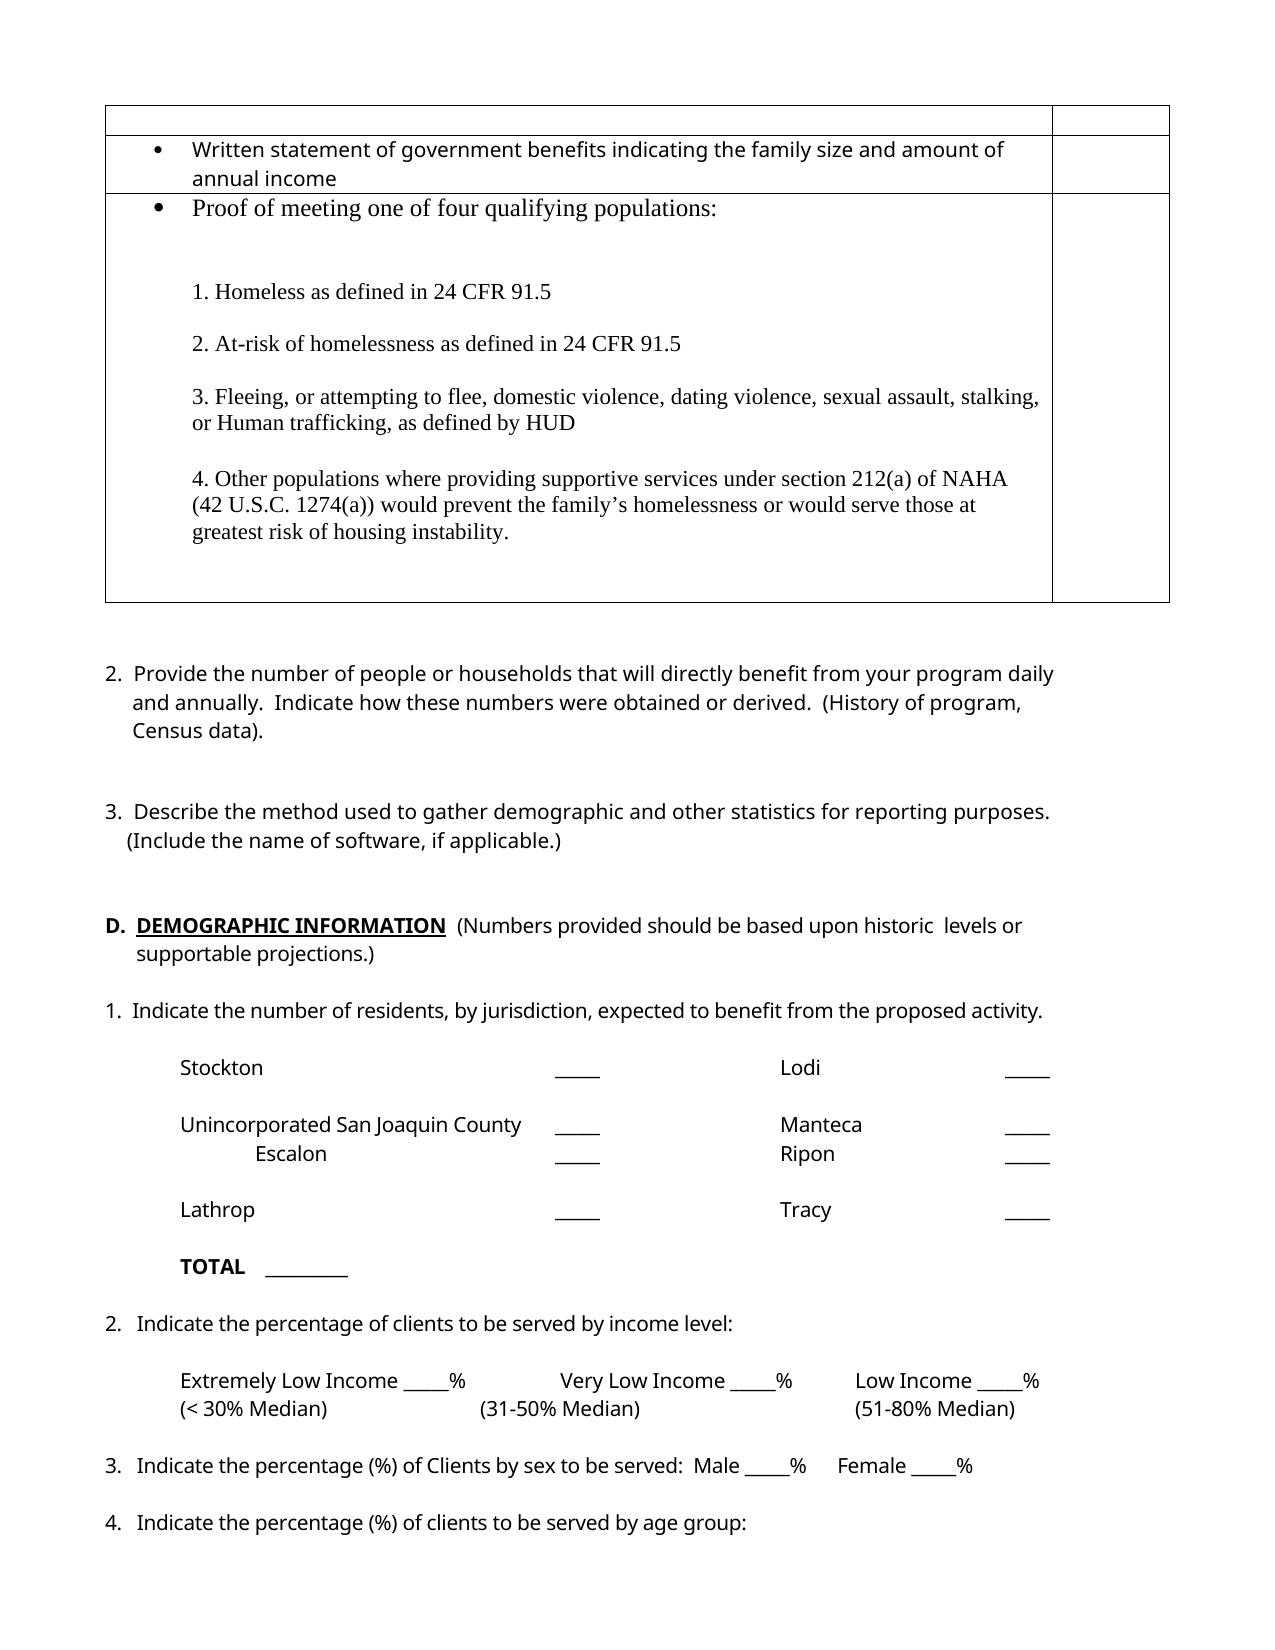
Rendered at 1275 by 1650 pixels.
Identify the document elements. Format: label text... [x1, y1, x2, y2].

text (Include the name of software, if applicable.) [105, 826, 1155, 854]
text 3. Describe the method used to gather demographic and other statistics for reporting purposes. [105, 797, 1155, 826]
text supportable projections.) [105, 939, 1155, 968]
table_cell [1053, 194, 1169, 602]
text Unincorporated _____ _____ Escalon _____ Ripon _____ [105, 1110, 1155, 1196]
text and annually. Indicate how these numbers were obtained or derived. (History of program, [105, 688, 1155, 716]
table_cell Proof of meeting one of four qualifying populations: 1. Homeless as defined in 24 CFR 91.5 2. At-risk of homelessness as defined in 24 CFR 91.5 3. Fleeing, or attempting to flee, domestic violence, dating violence, sexual assault, stalking, or Human trafficking, as defined by HUD 4. Other populations where providing supportive services under section 212(a) of NAHA (42 U.S.C. 1274(a)) would prevent the family’s homelessness or would serve those at greatest risk of housing instability. [106, 194, 1052, 602]
text 4. Indicate the percentage (%) of clients to be served by age group: [105, 1508, 1155, 1537]
text D. Demographic Information (Numbers provided should be based upon historic levels or [105, 911, 1155, 939]
text (< 30% Median) (31-50% Median) (51-80% Median) [105, 1394, 1155, 1423]
text 1. Indicate the number of residents, by jurisdiction, expected to benefit from the proposed activity. [105, 996, 1155, 1025]
text 2. Provide the number of people or households that will directly benefit from your program daily [105, 659, 1155, 688]
text Lathrop _____ _____ [105, 1196, 1155, 1252]
text 2. Indicate the percentage of clients to be served by income level: [105, 1309, 1155, 1338]
text Extremely Low Income _____% Very Low Income _____% Low Income _____% [105, 1366, 1155, 1394]
table_cell [1053, 136, 1169, 192]
table_cell Written statement of government benefits indicating the family size and amount of annual income [106, 136, 1052, 192]
text Census data). [105, 716, 1155, 745]
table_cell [106, 106, 1052, 134]
table_cell [1053, 106, 1169, 134]
text TOTAL __________ [105, 1252, 1155, 1281]
text 3. Indicate the percentage (%) of Clients by sex to be served: Male _____% Female _____% [105, 1451, 1155, 1480]
text _____ _____ [105, 1053, 1155, 1110]
